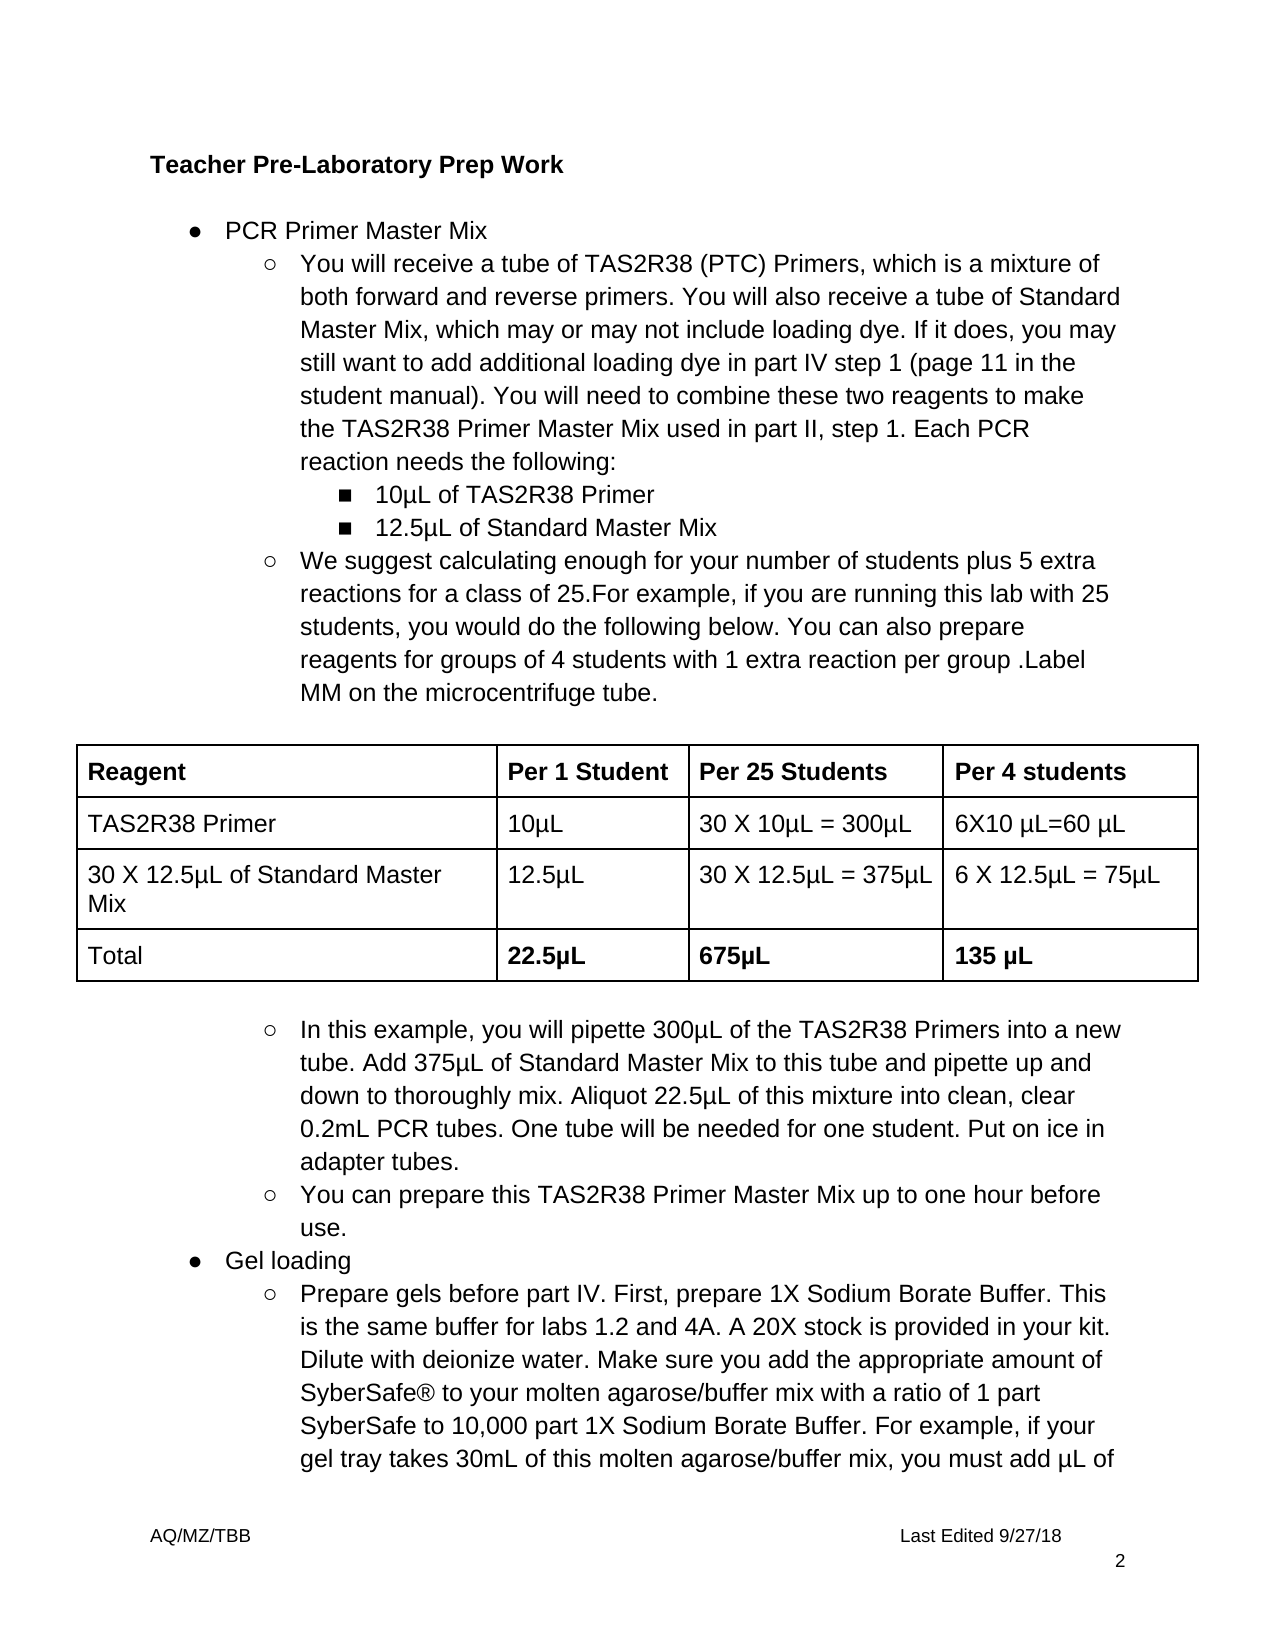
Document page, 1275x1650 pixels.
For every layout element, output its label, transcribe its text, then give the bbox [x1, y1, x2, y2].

table_header Per 4 students [944, 746, 1197, 796]
table_cell 30 X 10µL = 300µL [690, 798, 942, 848]
table_cell Total [78, 930, 496, 980]
list PCR Primer Master Mix [187, 216, 1125, 245]
table_header Per 1 Student [498, 746, 688, 796]
table_cell 22.5µL [498, 930, 688, 980]
table_cell 6 X 12.5µL = 75µL [944, 850, 1197, 928]
list 12.5µL of Standard Master Mix [337, 513, 1125, 542]
list Gel loading [187, 1246, 1125, 1275]
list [262, 1279, 1125, 1473]
table_header Reagent [78, 746, 496, 796]
table_cell 12.5µL [498, 850, 688, 928]
list We suggest calculating enough for your number of students plus 5 extra reactions for a class of 25.For example, if you are running this lab with 25 students, you would do the following below. You can also prepare reagents for groups of 4 students with 1 extra reaction per group .Label MM on the microcentrifuge tube. [262, 546, 1125, 707]
list 10µL of TAS2R38 Primer [337, 480, 1125, 509]
table_cell 30 X 12.5µL of Standard Master Mix [78, 850, 496, 928]
table_cell 30 X 12.5µL = 375µL [690, 850, 942, 928]
table_cell 6X10 µL=60 µL [944, 798, 1197, 848]
list You can prepare this TAS2R38 Primer Master Mix up to one hour before use. [262, 1180, 1125, 1242]
table_cell 135 µL [944, 930, 1197, 980]
table_header Per 25 Students [690, 746, 942, 796]
list You will receive a tube of TAS2R38 (PTC) Primers, which is a mixture of both forward and reverse primers. You will also receive a tube of Standard Master Mix, which may or may not include loading dye. If it does, you may still want to add additional loading dye in part IV step 1 (page 11 in the student manual). You will need to combine these two reagents to make the TAS2R38 Primer Master Mix used in part II, step 1. Each PCR reaction needs the following: [262, 249, 1125, 476]
text Teacher Pre-Laboratory Prep Work [150, 150, 1125, 179]
table_cell 675µL [690, 930, 942, 980]
table_cell 10µL [498, 798, 688, 848]
list In this example, you will pipette 300µL of the TAS2R38 Primers into a new tube. Add 375µL of Standard Master Mix to this tube and pipette up and down to thoroughly mix. Aliquot 22.5µL of this mixture into clean, clear 0.2mL PCR tubes. One tube will be needed for one student. Put on ice in adapter tubes. [262, 1015, 1125, 1176]
table_cell TAS2R38 Primer [78, 798, 496, 848]
